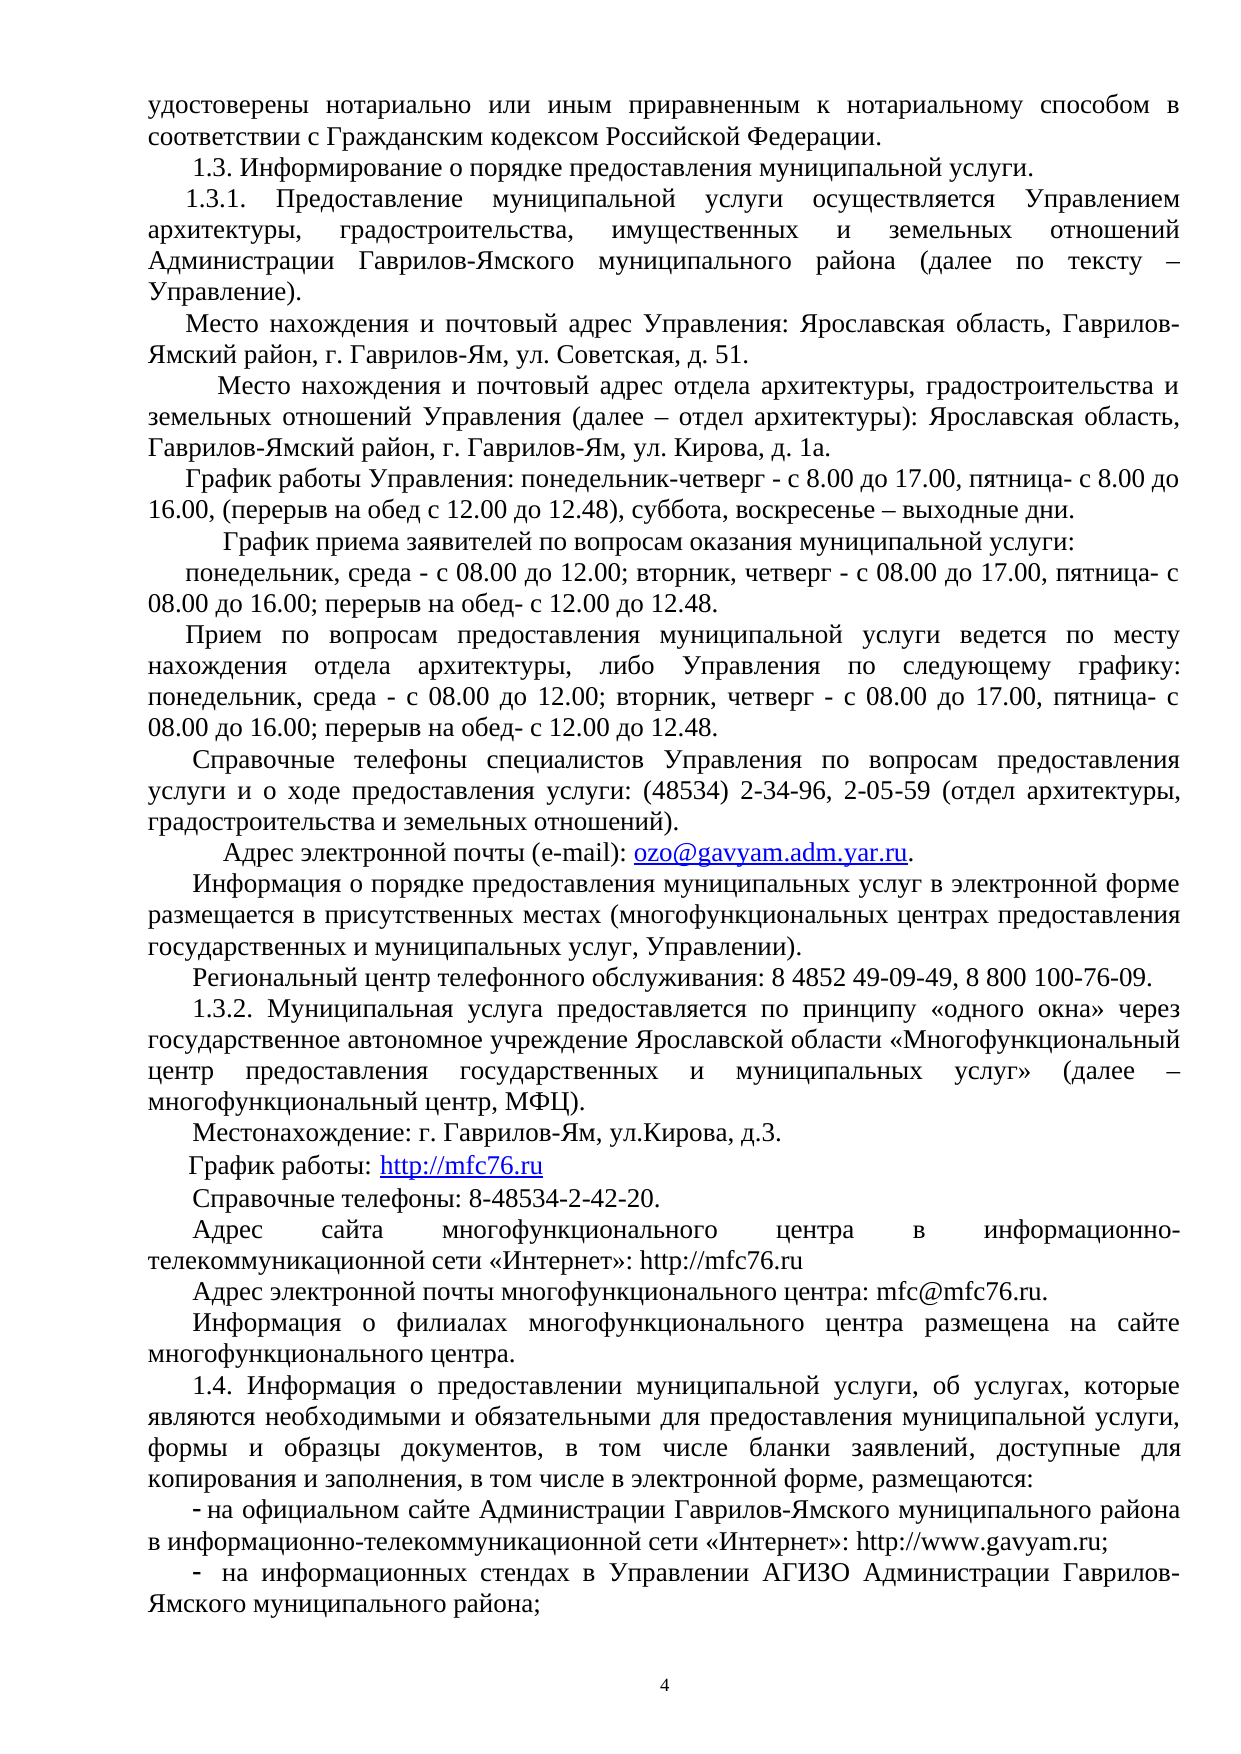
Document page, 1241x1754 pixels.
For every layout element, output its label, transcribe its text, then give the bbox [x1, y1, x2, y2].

text Региональный центр телефонного обслуживания: 8 4852 49-09-49, 8 800 100-76-09. [148, 961, 1181, 992]
text Справочные телефоны специалистов Управления по вопросам предоставления услуги и о ходе предоставления услуги: (48534) 2-34-96, 2-05-59 (отдел архитектуры, градостроительства и земельных отношений). [148, 743, 1181, 836]
text 1.3.2. Муниципальная услуга предоставляется по принципу «одного окна» через государственное автономное учреждение Ярославской области «Многофункциональный центр предоставления государственных и муниципальных услуг» (далее – многофункциональный центр, МФЦ). [148, 992, 1181, 1116]
text 1.4. Информация о предоставлении муниципальной услуги, об услугах, которые являются необходимыми и обязательными для предоставления муниципальной услуги, формы и образцы документов, в том числе бланки заявлений, доступные для копирования и заполнения, в том числе в электронной форме, размещаются: [148, 1369, 1181, 1493]
list на информационных стендах в Управлении АГИЗО Администрации Гаврилов-Ямского муниципального района; [148, 1556, 1181, 1618]
text Место нахождения и почтовый адрес отдела архитектуры, градостроительства и земельных отношений Управления (далее – отдел архитектуры): Ярославская область, Гаврилов-Ямский район, г. Гаврилов-Ям, ул. Кирова, д. 1а. [148, 369, 1181, 462]
text Местонахождение: г. Гаврилов-Ям, ул.Кирова, д.3. [148, 1116, 1181, 1148]
text понедельник, среда - с 08.00 до 12.00; вторник, четверг - с 08.00 до 17.00, пятница- с 08.00 до 16.00; перерыв на обед- с 12.00 до 12.48. [148, 556, 1181, 618]
text Место нахождения и почтовый адрес Управления: Ярославская область, Гаврилов-Ямский район, г. Гаврилов-Ям, ул. Советская, д. 51. [148, 307, 1181, 369]
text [148, 89, 1181, 151]
table_header График работы: [146, 1148, 378, 1182]
text Адрес электронной почты (e-mail): ozo@gavyam.adm.yar.ru. [148, 836, 1181, 867]
list на официальном сайте Администрации Гаврилов-Ямского муниципального района в информационно-телекоммуникационной сети «Интернет»: http://www.gavyam.ru; [148, 1493, 1181, 1556]
text График работы Управления: понедельник-четверг - с 8.00 до 17.00, пятница- с 8.00 до 16.00, (перерыв на обед с 12.00 до 12.48), суббота, воскресенье – выходные дни. [148, 462, 1181, 525]
table_header http://mfc76.ru [378, 1148, 549, 1182]
text Справочные телефоны: 8-48534-2-42-20. [148, 1182, 1181, 1213]
text Прием по вопросам предоставления муниципальной услуги ведется по месту нахождения отдела архитектуры, либо Управления по следующему графику: понедельник, среда - с 08.00 до 12.00; вторник, четверг - с 08.00 до 17.00, пятница- с 08.00 до 16.00; перерыв на обед- с 12.00 до 12.48. [148, 618, 1181, 743]
text Адрес сайта многофункционального центра в информационно-телекоммуникационной сети «Интернет»: http://mfc76.ru [148, 1213, 1181, 1275]
text Адрес электронной почты многофункционального центра: mfc@mfc76.ru. [148, 1275, 1181, 1306]
text Информация о порядке предоставления муниципальных услуг в электронной форме размещается в присутственных местах (многофункциональных центрах предоставления государственных и муниципальных услуг, Управлении). [148, 867, 1181, 961]
text График приема заявителей по вопросам оказания муниципальной услуги: [148, 525, 1181, 556]
text Информация о филиалах многофункционального центра размещена на сайте многофункционального центра. [148, 1306, 1181, 1369]
text 1.3. Информирование о порядке предоставления муниципальной услуги. [148, 151, 1181, 182]
text 1.3.1. Предоставление муниципальной услуги осуществляется Управлением архитектуры, градостроительства, имущественных и земельных отношений Администрации Гаврилов-Ямского муниципального района (далее по тексту – Управление). [148, 182, 1181, 307]
